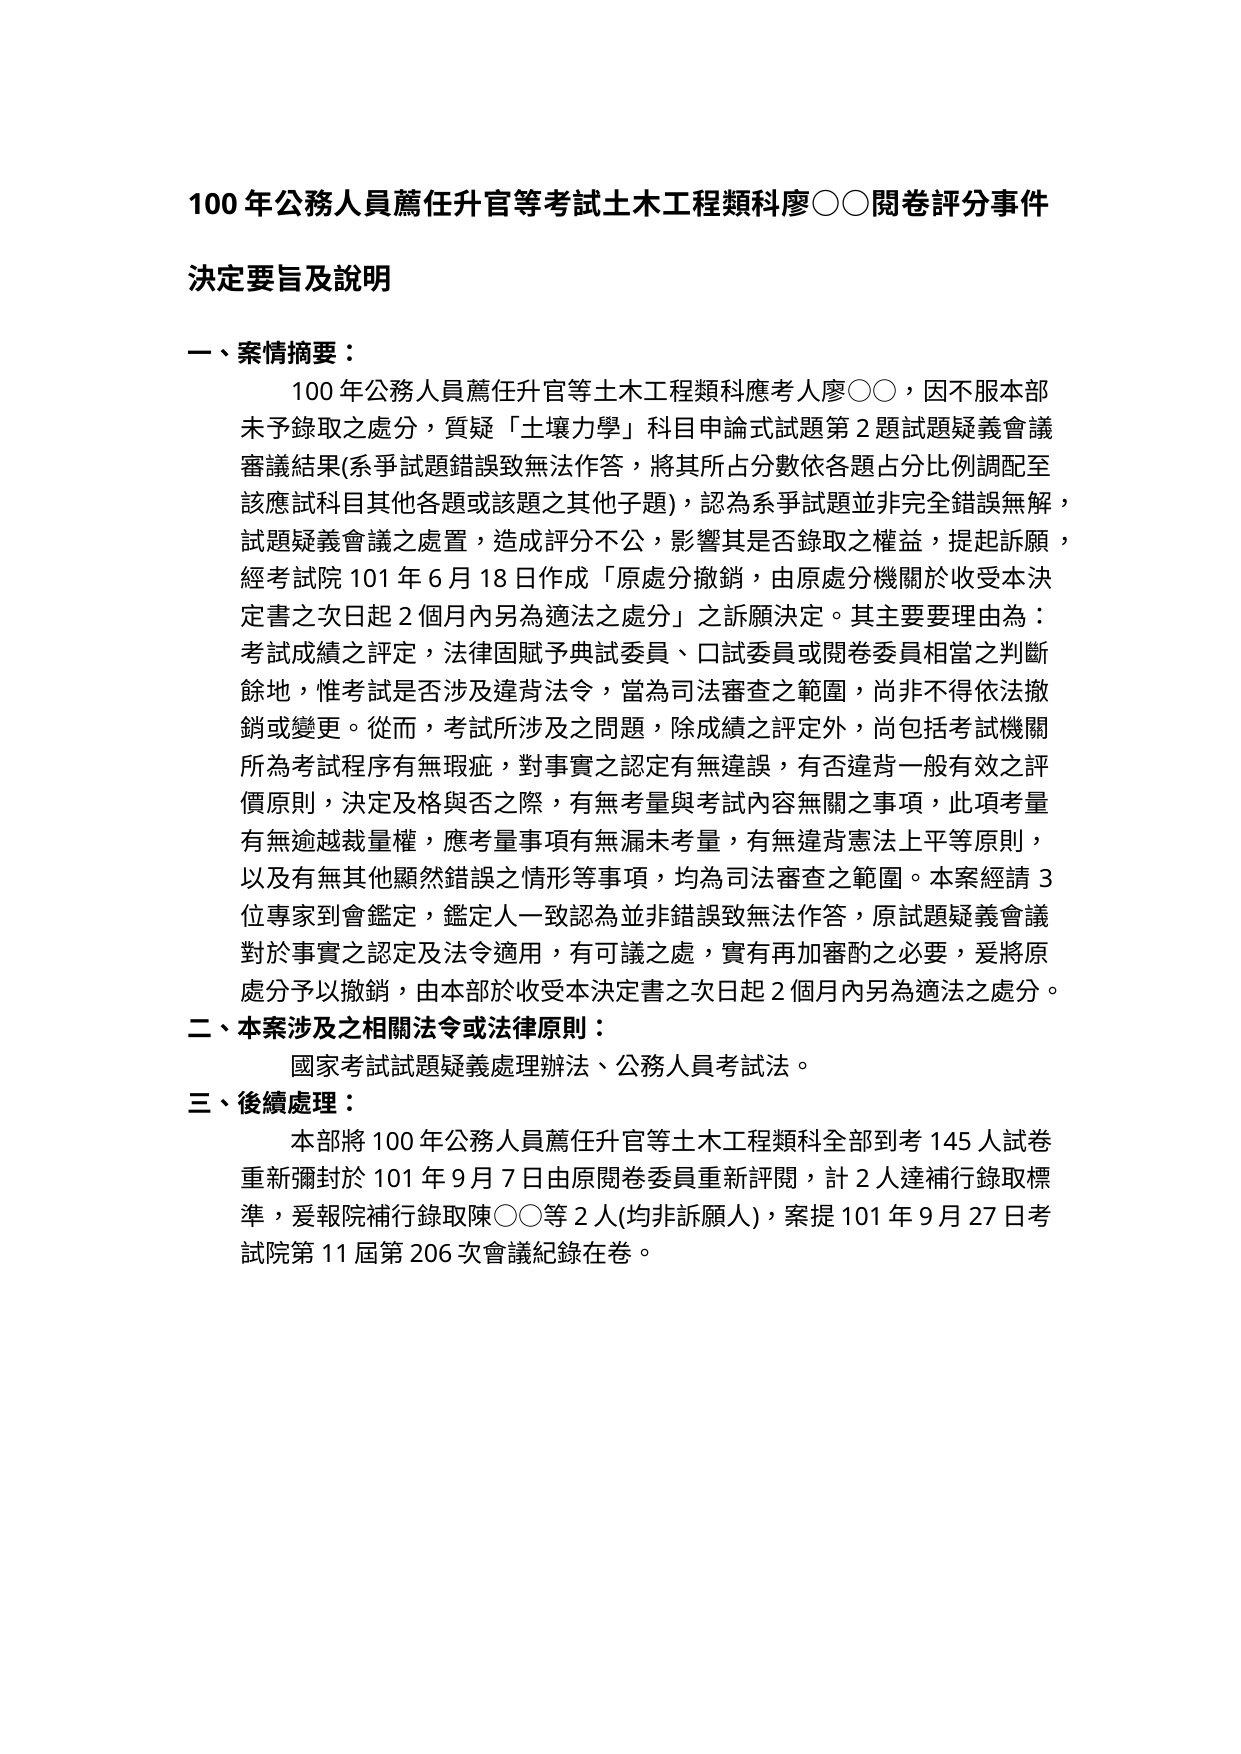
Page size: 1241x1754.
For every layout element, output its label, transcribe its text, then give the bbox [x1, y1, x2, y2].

text 三、後續處理： [187, 1083, 1053, 1121]
list 國家考試試題疑義處理辦法、公務人員考試法。 [241, 1046, 1053, 1083]
text 一、案情摘要： [187, 333, 1053, 371]
list 本部將100年公務人員薦任升官等土木工程類科全部到考145人試卷重新彌封於101年9月7日由原閱卷委員重新評閱，計2人達補行錄取標準，爰報院補行錄取陳○○等2人(均非訴願人)，案提101年9月27日考試院第11屆第206次會議紀錄在卷。 [241, 1121, 1053, 1271]
text 二、本案涉及之相關法令或法律原則： [187, 1008, 1053, 1046]
text 100年公務人員薦任升官等考試土木工程類科廖○○閱卷評分事件決定要旨及說明 [187, 164, 1053, 314]
list 100年公務人員薦任升官等土木工程類科應考人廖○○，因不服本部未予錄取之處分，質疑「土壤力學」科目申論式試題第2題試題疑義會議審議結果(系爭試題錯誤致無法作答，將其所占分數依各題占分比例調配至該應試科目其他各題或該題之其他子題)，認為系爭試題並非完全錯誤無解，試題疑義會議之處置，造成評分不公，影響其是否錄取之權益，提起訴願，經考試院101年6月18日作成「原處分撤銷，由原處分機關於收受本決定書之次日起2個月內另為適法之處分」之訴願決定。其主要要理由為：考試成績之評定，法律固賦予典試委員、口試委員或閱卷委員相當之判斷餘地，惟考試是否涉及違背法令，當為司法審查之範圍，尚非不得依法撤銷或變更。從而，考試所涉及之問題，除成績之評定外，尚包括考試機關所為考試程序有無瑕疵，對事實之認定有無違誤，有否違背一般有效之評價原則，決定及格與否之際，有無考量與考試內容無關之事項，此項考量有無逾越裁量權，應考量事項有無漏未考量，有無違背憲法上平等原則，以及有無其他顯然錯誤之情形等事項，均為司法審查之範圍。本案經請3位專家到會鑑定，鑑定人一致認為並非錯誤致無法作答，原試題疑義會議對於事實之認定及法令適用，有可議之處，實有再加審酌之必要，爰將原處分予以撤銷，由本部於收受本決定書之次日起2個月內另為適法之處分。 [241, 371, 1053, 1008]
